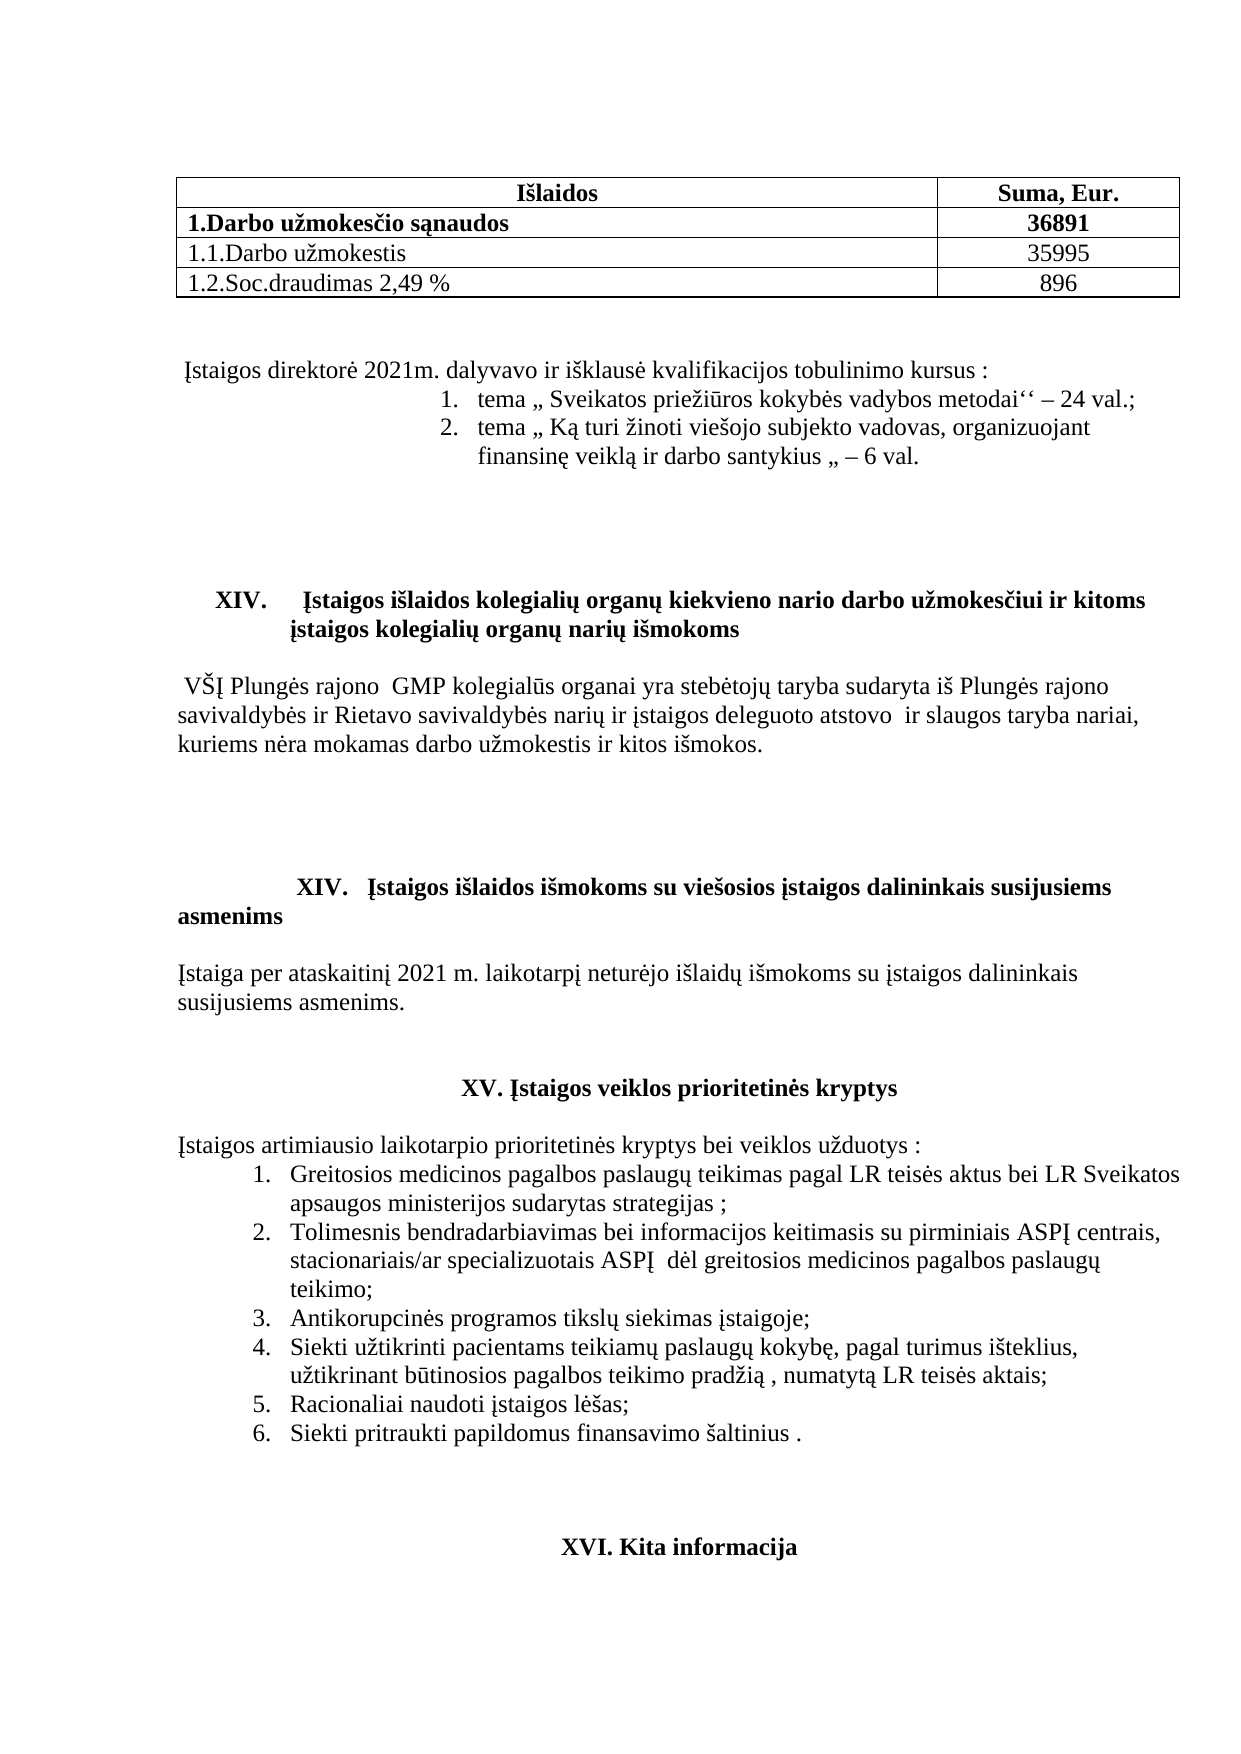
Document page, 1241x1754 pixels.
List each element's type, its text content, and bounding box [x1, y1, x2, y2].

list Siekti užtikrinti pacientams teikiamų paslaugų kokybę, pagal turimus išteklius, užtikrinant būtinosios pagalbos teikimo pradžią , numatytą LR teisės aktais; [252, 1332, 1181, 1389]
list Įstaigos išlaidos kolegialių organų kiekvieno nario darbo užmokesčiui ir kitoms įstaigos kolegialių organų narių išmokoms [215, 585, 1181, 642]
table_header Suma, Eur. [938, 178, 1179, 207]
table_cell 1.2.Soc.draudimas 2,49 % [177, 268, 937, 296]
text Įstaiga per ataskaitinį 2021 m. laikotarpį neturėjo išlaidų išmokoms su įstaigos dalininkais susijusiems asmenims. [177, 958, 1181, 1015]
text XVI. Kita informacija [177, 1532, 1181, 1561]
table_cell 1.Darbo užmokesčio sąnaudos [177, 208, 937, 237]
text XIV. Įstaigos išlaidos išmokoms su viešosios įstaigos dalininkais susijusiems asmenims [177, 872, 1181, 930]
text VŠĮ Plungės rajono GMP kolegialūs organai yra stebėtojų taryba sudaryta iš Plungės rajono savivaldybės ir Rietavo savivaldybės narių ir įstaigos deleguoto atstovo ir slaugos taryba nariai, kuriems nėra mokamas darbo užmokestis ir kitos išmokos. [177, 671, 1181, 757]
table_cell 1.1.Darbo užmokestis [177, 238, 937, 267]
table_cell 896 [938, 268, 1179, 296]
list Antikorupcinės programos tikslų siekimas įstaigoje; [252, 1303, 1181, 1332]
list tema „ Sveikatos priežiūros kokybės vadybos metodai‘‘ – 24 val.; [440, 384, 1181, 412]
text Įstaigos artimiausio laikotarpio prioritetinės kryptys bei veiklos užduotys : [177, 1130, 1181, 1159]
text Įstaigos direktorė 2021m. dalyvavo ir išklausė kvalifikacijos tobulinimo kursus : [177, 355, 1181, 384]
table_cell 36891 [938, 208, 1179, 237]
table_cell 35995 [938, 238, 1179, 267]
text XV. Įstaigos veiklos prioritetinės kryptys [177, 1073, 1181, 1102]
list tema „ Ką turi žinoti viešojo subjekto vadovas, organizuojant finansinę veiklą ir darbo santykius „ – 6 val. [440, 412, 1181, 470]
list Racionaliai naudoti įstaigos lėšas; [252, 1389, 1181, 1418]
list Tolimesnis bendradarbiavimas bei informacijos keitimasis su pirminiais ASPĮ centrais, stacionariais/ar specializuotais ASPĮ dėl greitosios medicinos pagalbos paslaugų teikimo; [252, 1217, 1181, 1303]
list Greitosios medicinos pagalbos paslaugų teikimas pagal LR teisės aktus bei LR Sveikatos apsaugos ministerijos sudarytas strategijas ; [252, 1159, 1181, 1217]
table_header Išlaidos [177, 178, 937, 207]
list Siekti pritraukti papildomus finansavimo šaltinius . [252, 1418, 1181, 1447]
